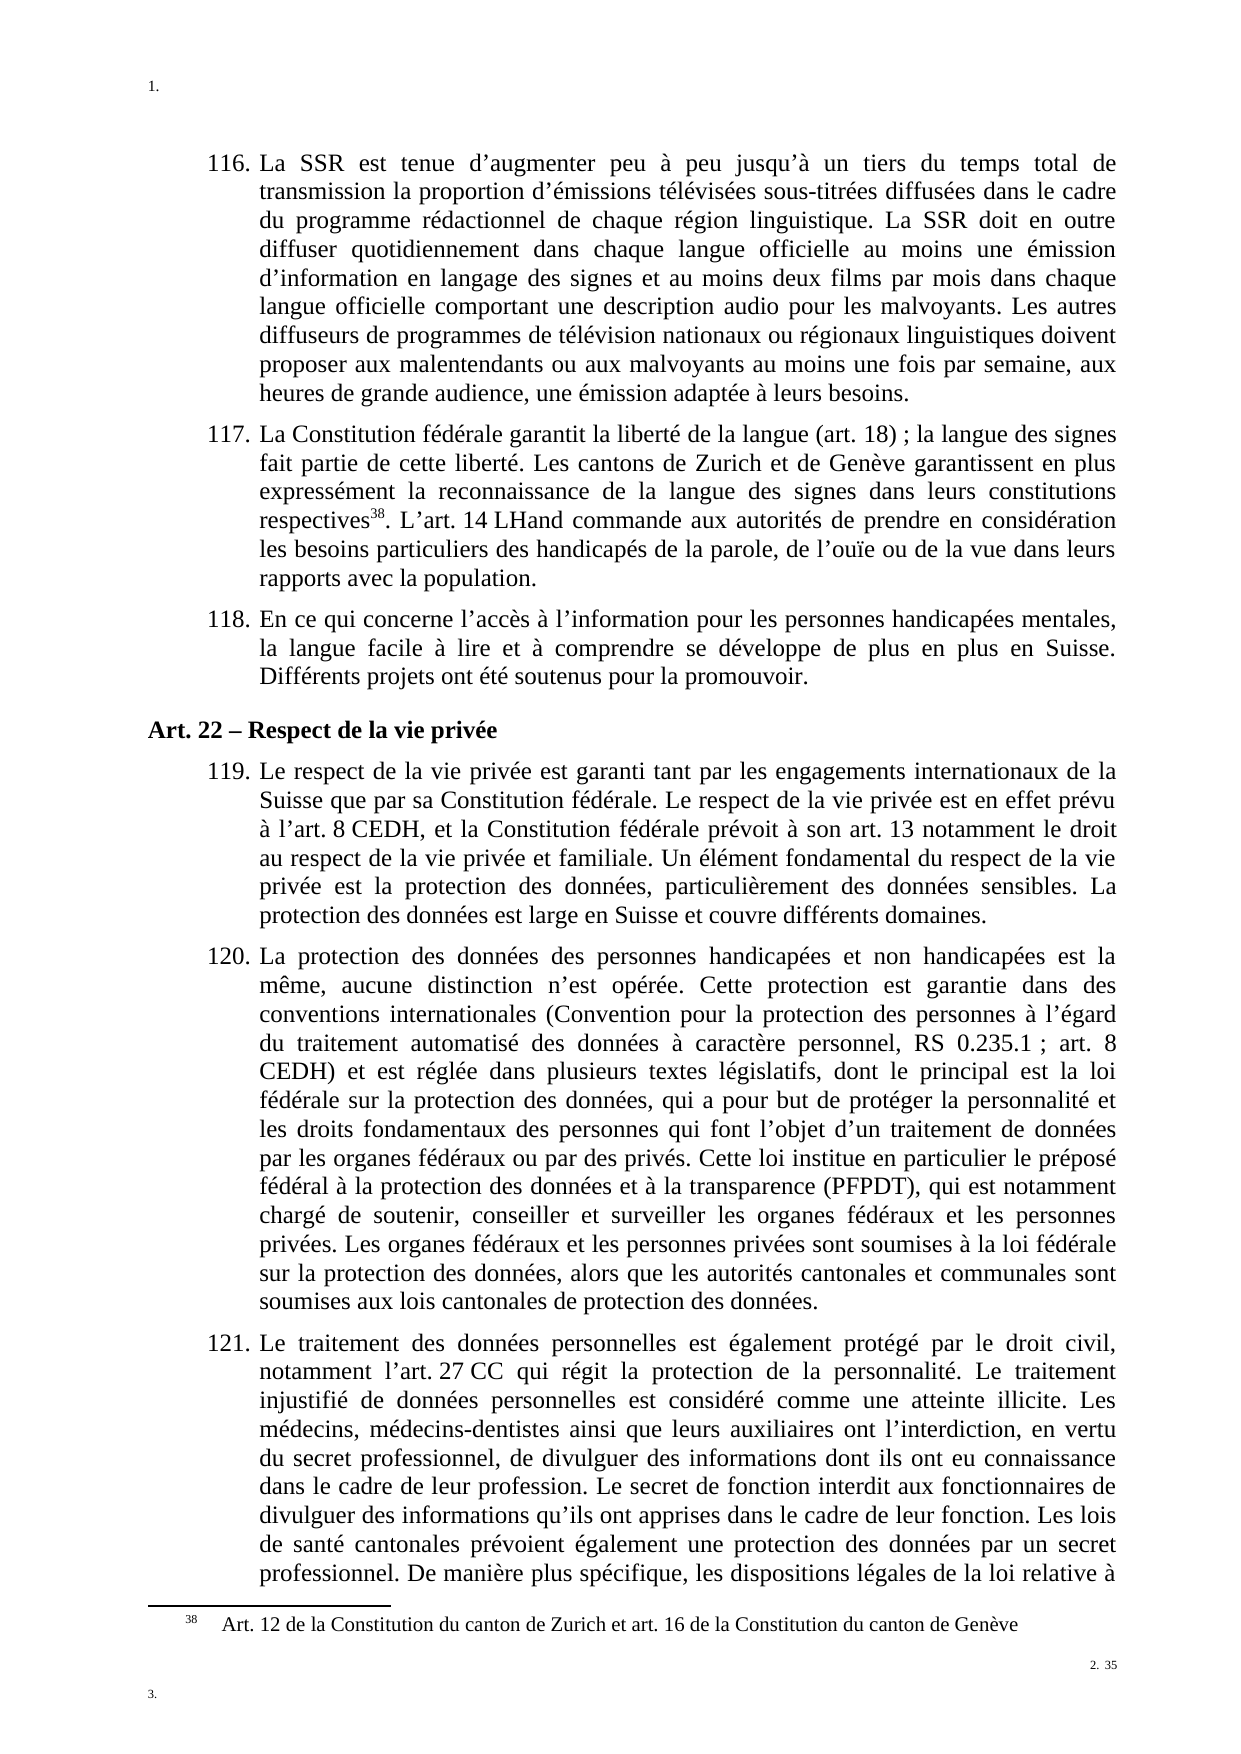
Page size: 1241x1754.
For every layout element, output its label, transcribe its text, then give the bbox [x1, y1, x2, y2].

text La Constitution fédérale garantit la liberté de la langue (art. 18) ; la langue des signes fait partie de cette liberté. Les cantons de Zurich et de Genève garantissent en plus expressément la reconnaissance de la langue des signes dans leurs constitutions respectives. L’art. 14 LHand commande aux autorités de prendre en considération les besoins particuliers des handicapés de la parole, de l’ouïe ou de la vue dans leurs rapports avec la population. [207, 419, 1117, 591]
text La SSR est tenue d’augmenter peu à peu jusqu’à un tiers du temps total de transmission la proportion d’émissions télévisées sous-titrées diffusées dans le cadre du programme rédactionnel de chaque région linguistique. La SSR doit en outre diffuser quotidiennement dans chaque langue officielle au moins une émission d’information en langage des signes et au moins deux films par mois dans chaque langue officielle comportant une description audio pour les malvoyants. Les autres diffuseurs de programmes de télévision nationaux ou régionaux linguistiques doivent proposer aux malentendants ou aux malvoyants au moins une fois par semaine, aux heures de grande audience, une émission adaptée à leurs besoins. [207, 148, 1117, 406]
text La protection des données des personnes handicapées et non handicapées est la même, aucune distinction n’est opérée. Cette protection est garantie dans des conventions internationales (Convention pour la protection des personnes à l’égard du traitement automatisé des données à caractère personnel, RS 0.235.1 ; art. 8 CEDH) et est réglée dans plusieurs textes législatifs, dont le principal est la loi fédérale sur la protection des données, qui a pour but de protéger la personnalité et les droits fondamentaux des personnes qui font l’objet d’un traitement de données par les organes fédéraux ou par des privés. Cette loi institue en particulier le préposé fédéral à la protection des données et à la transparence (PFPDT), qui est notamment chargé de soutenir, conseiller et surveiller les organes fédéraux et les personnes privées. Les organes fédéraux et les personnes privées sont soumises à la loi fédérale sur la protection des données, alors que les autorités cantonales et communales sont soumises aux lois cantonales de protection des données. [207, 941, 1117, 1315]
subtitle Art. 22 – Respect de la vie privée [148, 715, 1117, 744]
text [207, 1328, 1117, 1586]
text En ce qui concerne l’accès à l’information pour les personnes handicapées mentales, la langue facile à lire et à comprendre se développe de plus en plus en Suisse. Différents projets ont été soutenus pour la promouvoir. [207, 604, 1117, 690]
text Le respect de la vie privée est garanti tant par les engagements internationaux de la Suisse que par sa Constitution fédérale. Le respect de la vie privée est en effet prévu à l’art. 8 CEDH, et la Constitution fédérale prévoit à son art. 13 notamment le droit au respect de la vie privée et familiale. Un élément fondamental du respect de la vie privée est la protection des données, particulièrement des données sensibles. La protection des données est large en Suisse et couvre différents domaines. [207, 756, 1117, 929]
